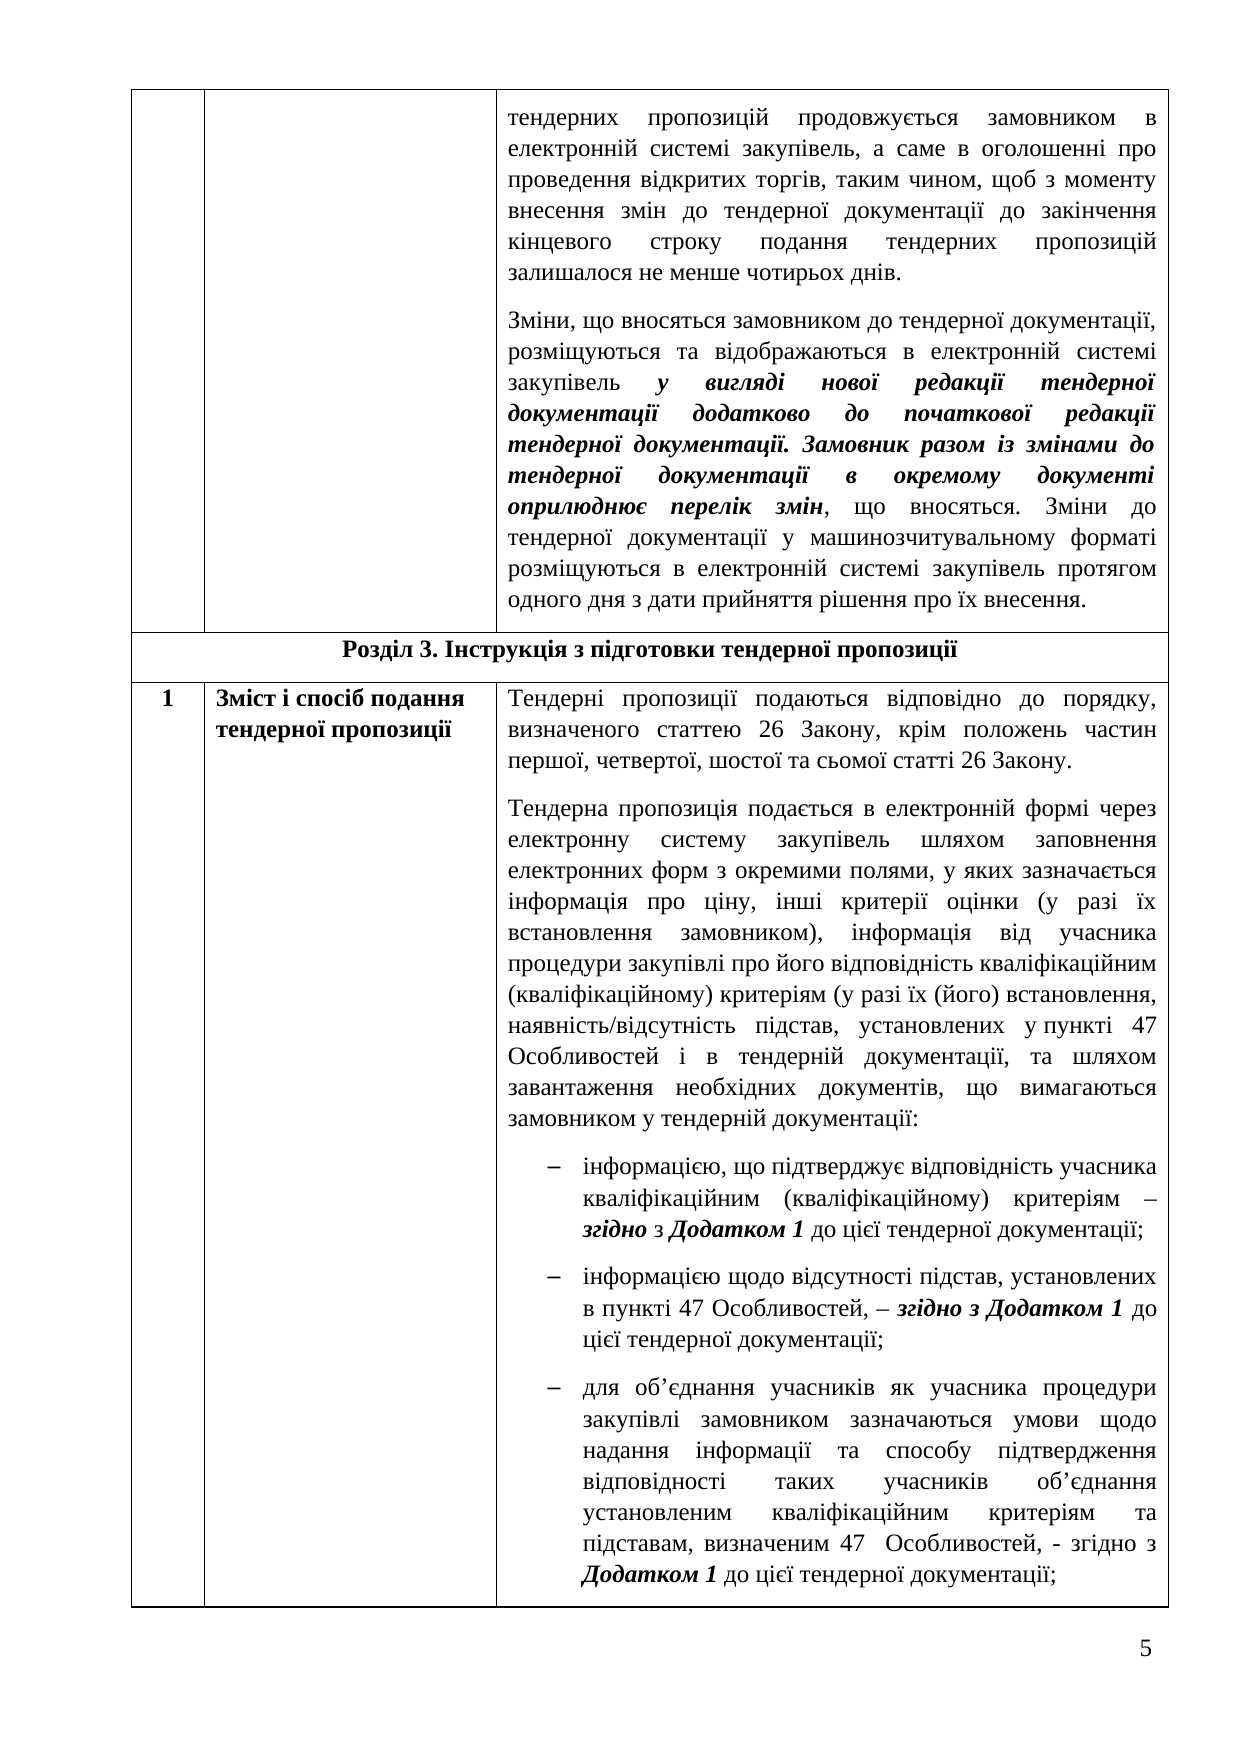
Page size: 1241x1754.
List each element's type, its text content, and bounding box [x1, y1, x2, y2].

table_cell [205, 90, 496, 632]
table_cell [497, 683, 1168, 1606]
table_cell 2 [132, 90, 204, 632]
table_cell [497, 90, 1168, 632]
table_cell 1 [132, 683, 204, 1606]
table_cell Розділ 3. Інструкція з підготовки тендерної пропозиції [132, 633, 1168, 682]
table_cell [205, 683, 496, 1606]
